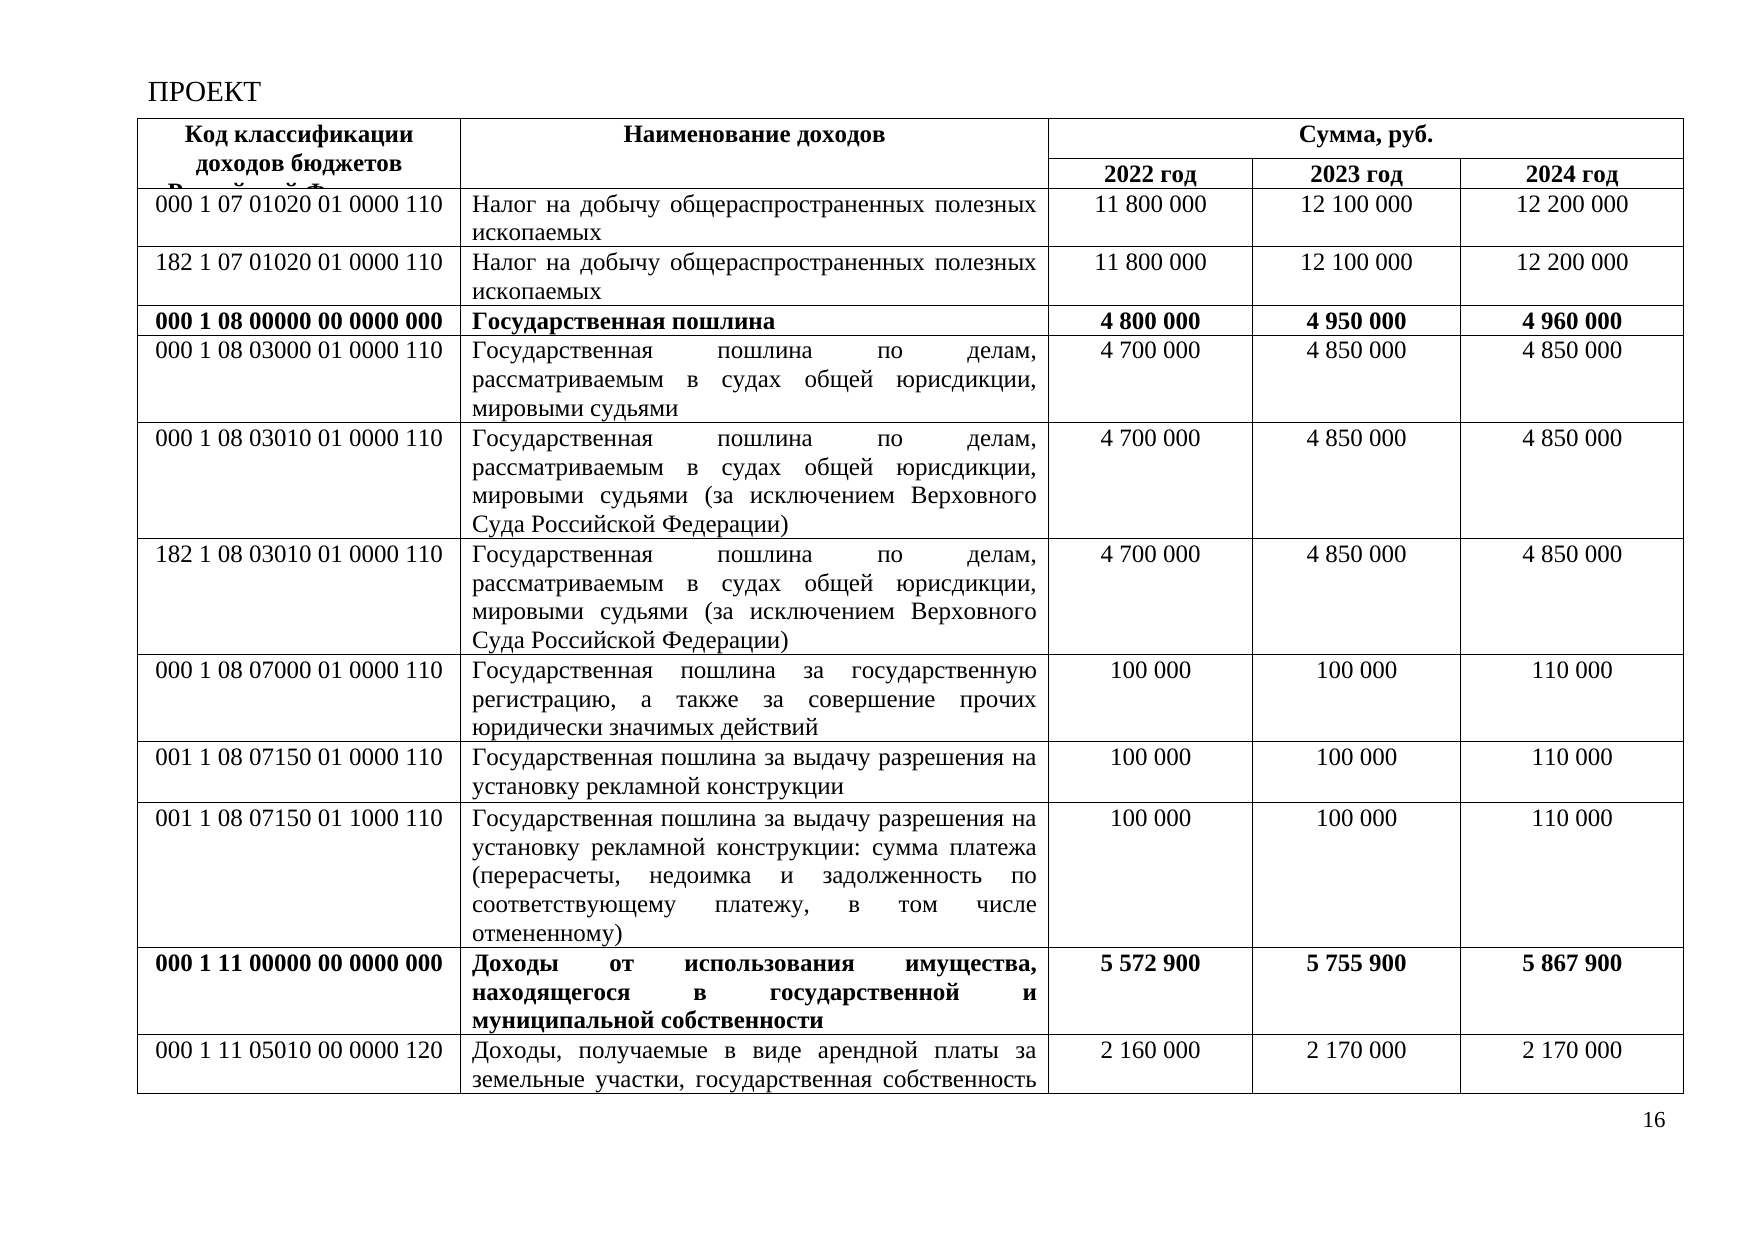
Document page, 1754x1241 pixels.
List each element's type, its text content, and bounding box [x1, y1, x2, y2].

table_cell 110 000 [1461, 803, 1683, 947]
table_cell 2 170 000 [1253, 1035, 1460, 1093]
table_cell 100 000 [1253, 803, 1460, 947]
table_cell 4 950 000 [1253, 306, 1460, 334]
table_cell 110 000 [1461, 655, 1683, 741]
table_cell 000 1 07 01020 01 0000 110 [138, 189, 460, 246]
table_cell 182 1 08 03010 01 0000 110 [138, 539, 460, 654]
table_cell 11 800 000 [1049, 247, 1252, 305]
table_cell 100 000 [1253, 742, 1460, 802]
table_cell Государственная пошлина по делам, рассматриваемым в судах общей юрисдикции, мировыми судьями (за исключением Верховного Суда Российской Федерации) [461, 423, 1048, 538]
table_cell 12 100 000 [1253, 247, 1460, 305]
table_cell 000 1 08 03010 01 0000 110 [138, 423, 460, 538]
table_cell 2 170 000 [1461, 1035, 1683, 1093]
table_cell 110 000 [1461, 742, 1683, 802]
table_cell 4 800 000 [1049, 306, 1252, 334]
table_cell 2022 год [1049, 159, 1252, 188]
table_cell 000 1 11 05010 00 0000 120 [138, 1035, 460, 1093]
table_cell 000 1 08 03000 01 0000 110 [138, 336, 460, 422]
table_cell Налог на добычу общераспространенных полезных ископаемых [461, 189, 1048, 246]
table_cell 4 850 000 [1461, 539, 1683, 654]
table_cell 12 200 000 [1461, 189, 1683, 246]
table_cell 100 000 [1049, 742, 1252, 802]
table_cell Государственная пошлина за государственную регистрацию, а также за совершение прочих юридически значимых действий [461, 655, 1048, 741]
table_header Сумма, руб. [1049, 119, 1683, 158]
table_cell 000 1 08 00000 00 0000 000 [138, 306, 460, 334]
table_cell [461, 1035, 1048, 1093]
table_header Наименование доходов [461, 119, 1048, 188]
table_cell 4 960 000 [1461, 306, 1683, 334]
table_cell Налог на добычу общераспространенных полезных ископаемых [461, 247, 1048, 305]
table_cell 4 700 000 [1049, 539, 1252, 654]
table_cell 5 755 900 [1253, 948, 1460, 1034]
table_cell Государственная пошлина за выдачу разрешения на установку рекламной конструкции [461, 742, 1048, 802]
table_cell 001 1 08 07150 01 1000 110 [138, 803, 460, 947]
table_cell 5 867 900 [1461, 948, 1683, 1034]
table_cell 100 000 [1253, 655, 1460, 741]
table_cell 4 850 000 [1253, 423, 1460, 538]
table_cell 000 1 08 07000 01 0000 110 [138, 655, 460, 741]
table_cell 2 160 000 [1049, 1035, 1252, 1093]
table_cell 12 100 000 [1253, 189, 1460, 246]
table_cell 2024 год [1461, 159, 1683, 188]
table_cell 2023 год [1253, 159, 1460, 188]
table_cell Государственная пошлина по делам, рассматриваемым в судах общей юрисдикции, мировыми судьями (за исключением Верховного Суда Российской Федерации) [461, 539, 1048, 654]
table_cell Государственная пошлина по делам, рассматриваемым в судах общей юрисдикции, мировыми судьями [461, 336, 1048, 422]
table_cell 100 000 [1049, 655, 1252, 741]
table_cell Государственная пошлина [461, 306, 1048, 334]
table_cell 4 700 000 [1049, 423, 1252, 538]
table_cell 001 1 08 07150 01 0000 110 [138, 742, 460, 802]
table_cell 11 800 000 [1049, 189, 1252, 246]
table_cell 182 1 07 01020 01 0000 110 [138, 247, 460, 305]
table_cell Государственная пошлина за выдачу разрешения на установку рекламной конструкции: сумма платежа (перерасчеты, недоимка и задолженность по соответствующему платежу, в том числе отмененному) [461, 803, 1048, 947]
table_cell 4 850 000 [1461, 423, 1683, 538]
table_cell 4 700 000 [1049, 336, 1252, 422]
table_cell 000 1 11 00000 00 0000 000 [138, 948, 460, 1034]
table_header Код классификации доходов бюджетов Российской Федерации [138, 119, 460, 188]
table_cell 100 000 [1049, 803, 1252, 947]
table_cell 4 850 000 [1461, 336, 1683, 422]
table_cell 4 850 000 [1253, 336, 1460, 422]
table_cell Доходы от использования имущества, находящегося в государственной и муниципальной собственности [461, 948, 1048, 1034]
table_cell 4 850 000 [1253, 539, 1460, 654]
table_cell 12 200 000 [1461, 247, 1683, 305]
table_cell 5 572 900 [1049, 948, 1252, 1034]
